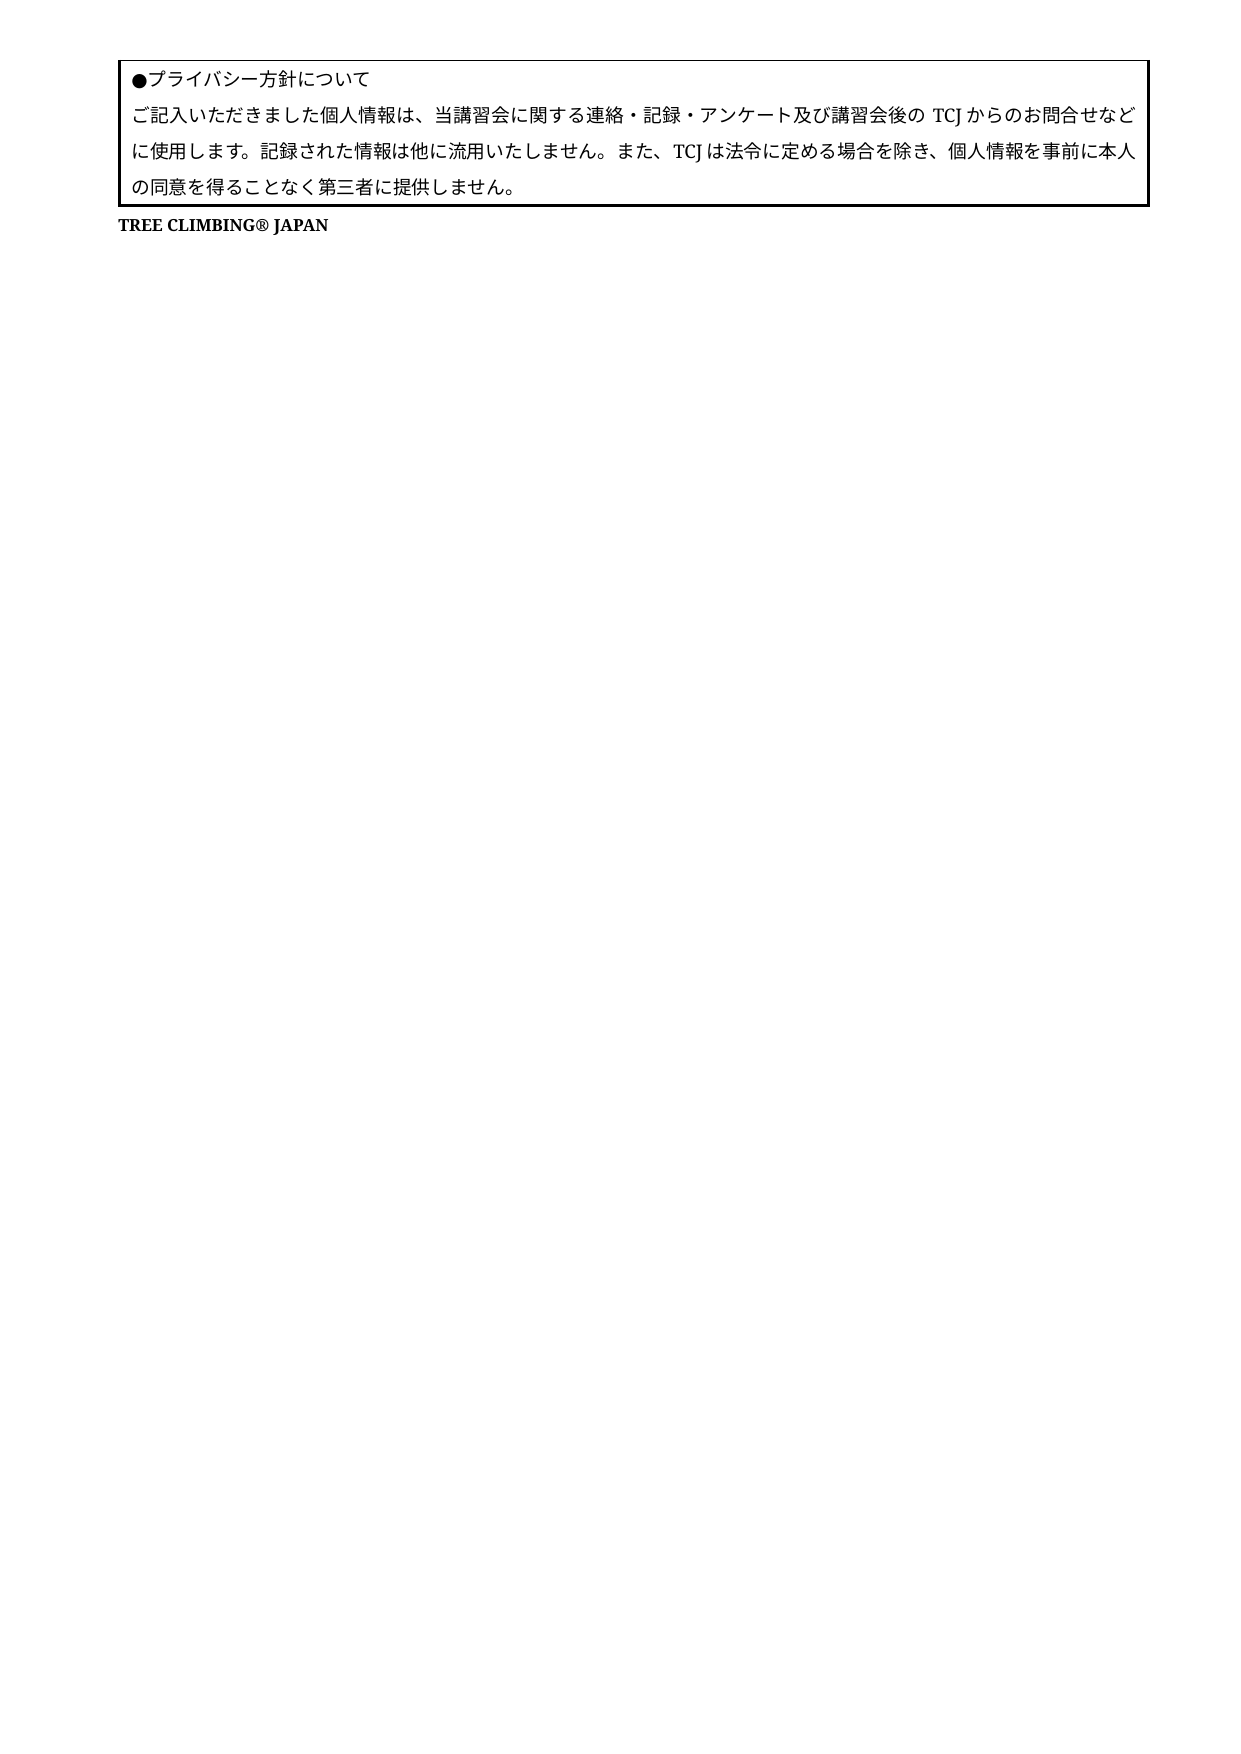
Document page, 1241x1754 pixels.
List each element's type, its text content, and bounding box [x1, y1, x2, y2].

table_cell ●プライバシー方針について ご記入いただきました個人情報は、当講習会に関する連絡・記録・アンケート及び講習会後のTCJからのお問合せなどに使用します。記録された情報は他に流用いたしません。また、TCJは法令に定める場合を除き、個人情報を事前に本人の同意を得ることなく第三者に提供しません。 [121, 61, 1147, 204]
text TREE CLIMBING® JAPAN [118, 207, 1122, 243]
